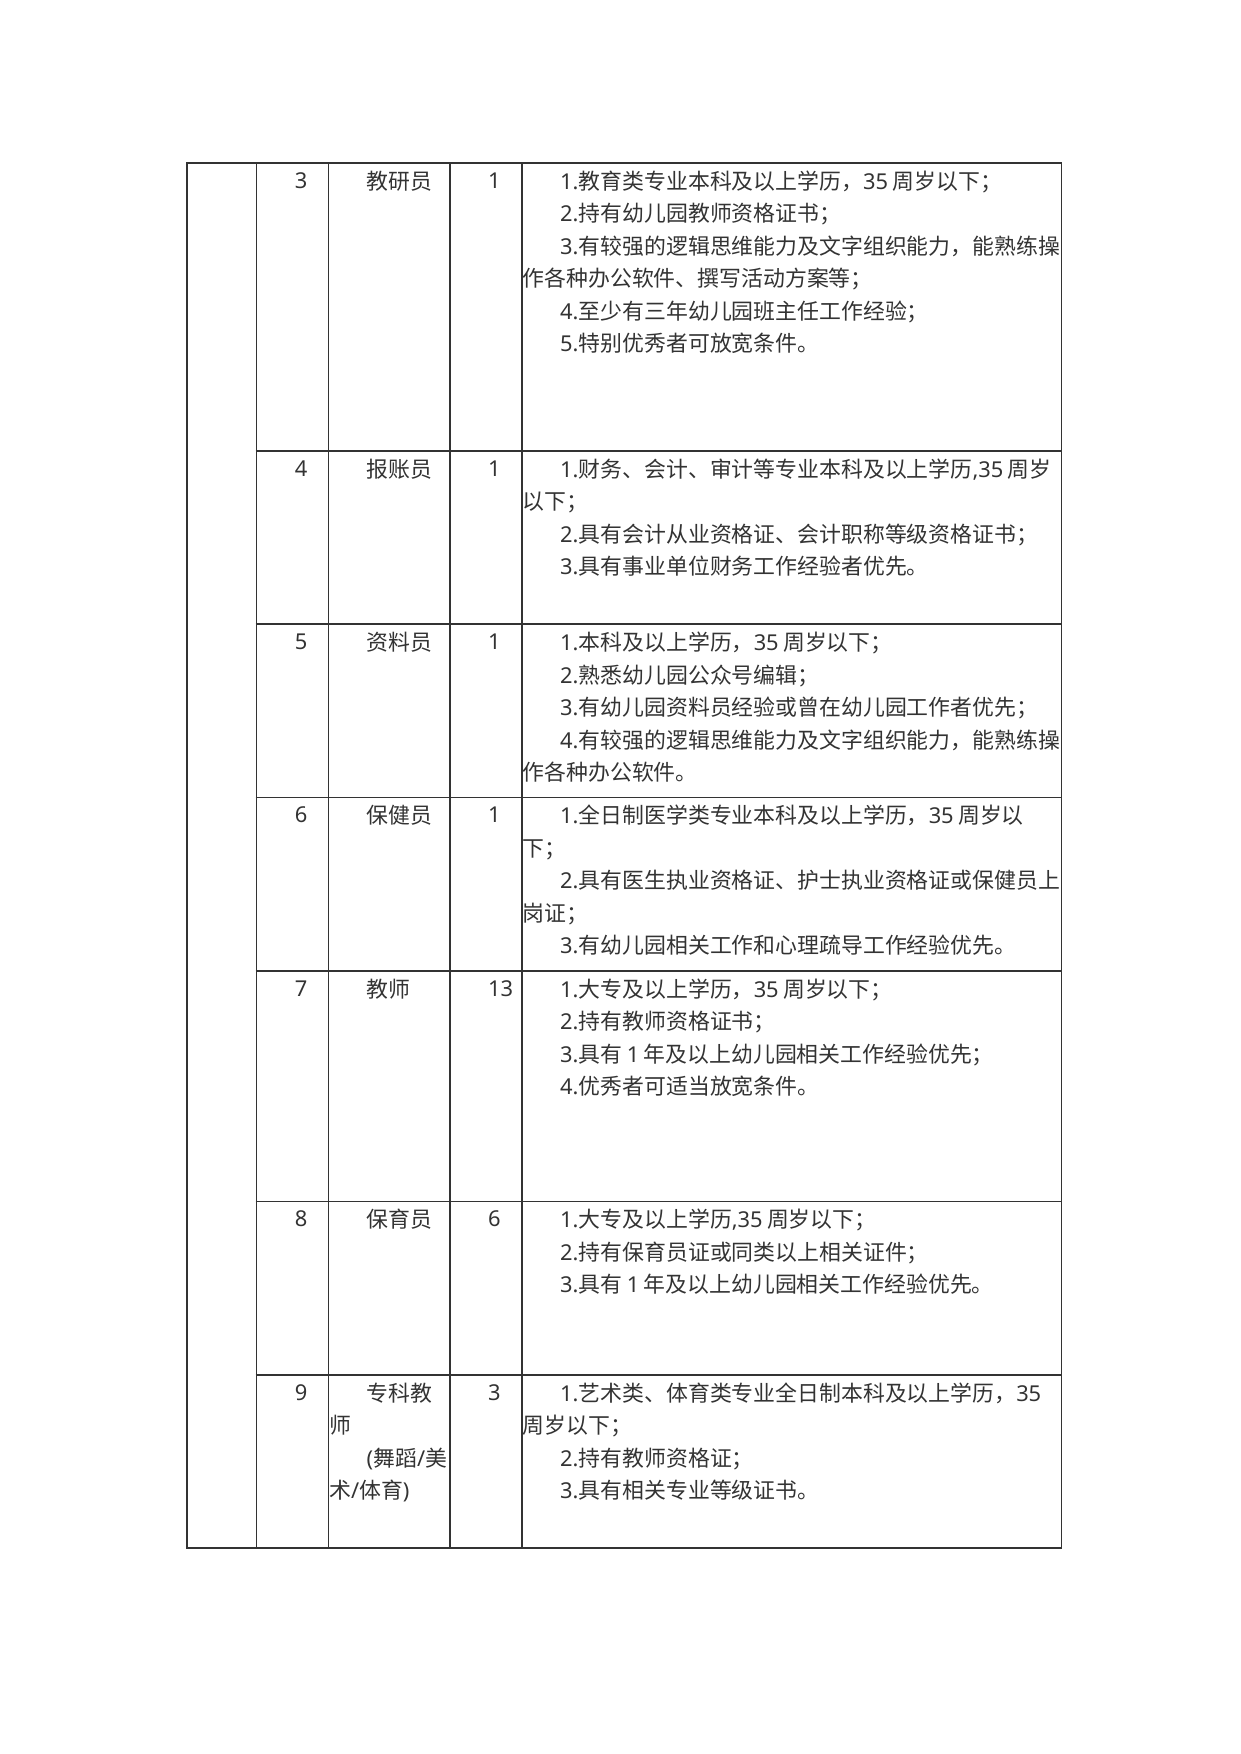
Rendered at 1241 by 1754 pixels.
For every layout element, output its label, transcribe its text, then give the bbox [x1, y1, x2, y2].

table_cell 保育员 [329, 1202, 449, 1374]
table_cell 9 [257, 1376, 328, 1547]
table_cell 1 [451, 625, 521, 797]
table_cell 1.财务、会计、审计等专业本科及以上学历,35周岁以下； 2.具有会计从业资格证、会计职称等级资格证书； 3.具有事业单位财务工作经验者优先。 [523, 452, 1061, 623]
table_cell 1.教育类专业本科及以上学历，35周岁以下； 2.持有幼儿园教师资格证书； 3.有较强的逻辑思维能力及文字组织能力，能熟练操作各种办公软件、撰写活动方案等； 4.至少有三年幼儿园班主任工作经验； 5.特别优秀者可放宽条件。 [523, 164, 1061, 450]
table_cell 6 [257, 798, 328, 970]
table_cell 1.大专及以上学历，35周岁以下； 2.持有教师资格证书； 3.具有1年及以上幼儿园相关工作经验优先； 4.优秀者可适当放宽条件。 [523, 972, 1061, 1201]
table_cell 8 [257, 1202, 328, 1374]
table_cell 1.艺术类、体育类专业全日制本科及以上学历，35周岁以下； 2.持有教师资格证； 3.具有相关专业等级证书。 [523, 1376, 1061, 1547]
table_cell 专科教师 (舞蹈/美术/体育) [329, 1376, 449, 1547]
table_cell 7 [257, 972, 328, 1201]
table_cell 1 [451, 452, 521, 623]
table_cell 5 [257, 625, 328, 797]
table_cell 1.大专及以上学历,35周岁以下； 2.持有保育员证或同类以上相关证件； 3.具有1年及以上幼儿园相关工作经验优先。 [523, 1202, 1061, 1374]
table_cell 教师 [329, 972, 449, 1201]
table_cell 3 [451, 1376, 521, 1547]
table_cell 1 [451, 164, 521, 450]
table_cell 报账员 [329, 452, 449, 623]
table_cell 保健员 [329, 798, 449, 970]
table_cell 1.全日制医学类专业本科及以上学历，35周岁以下； 2.具有医生执业资格证、护士执业资格证或保健员上岗证； 3.有幼儿园相关工作和心理疏导工作经验优先。 [523, 798, 1061, 970]
table_cell 4 [257, 452, 328, 623]
table_cell 1.本科及以上学历，35周岁以下； 2.熟悉幼儿园公众号编辑； 3.有幼儿园资料员经验或曾在幼儿园工作者优先； 4.有较强的逻辑思维能力及文字组织能力，能熟练操作各种办公软件。 [523, 625, 1061, 797]
table_cell 教研员 [329, 164, 449, 450]
table_cell 13 [451, 972, 521, 1201]
table_cell 资料员 [329, 625, 449, 797]
table_cell 1 [451, 798, 521, 970]
table_cell 6 [451, 1202, 521, 1374]
table_cell 3 [257, 164, 328, 450]
